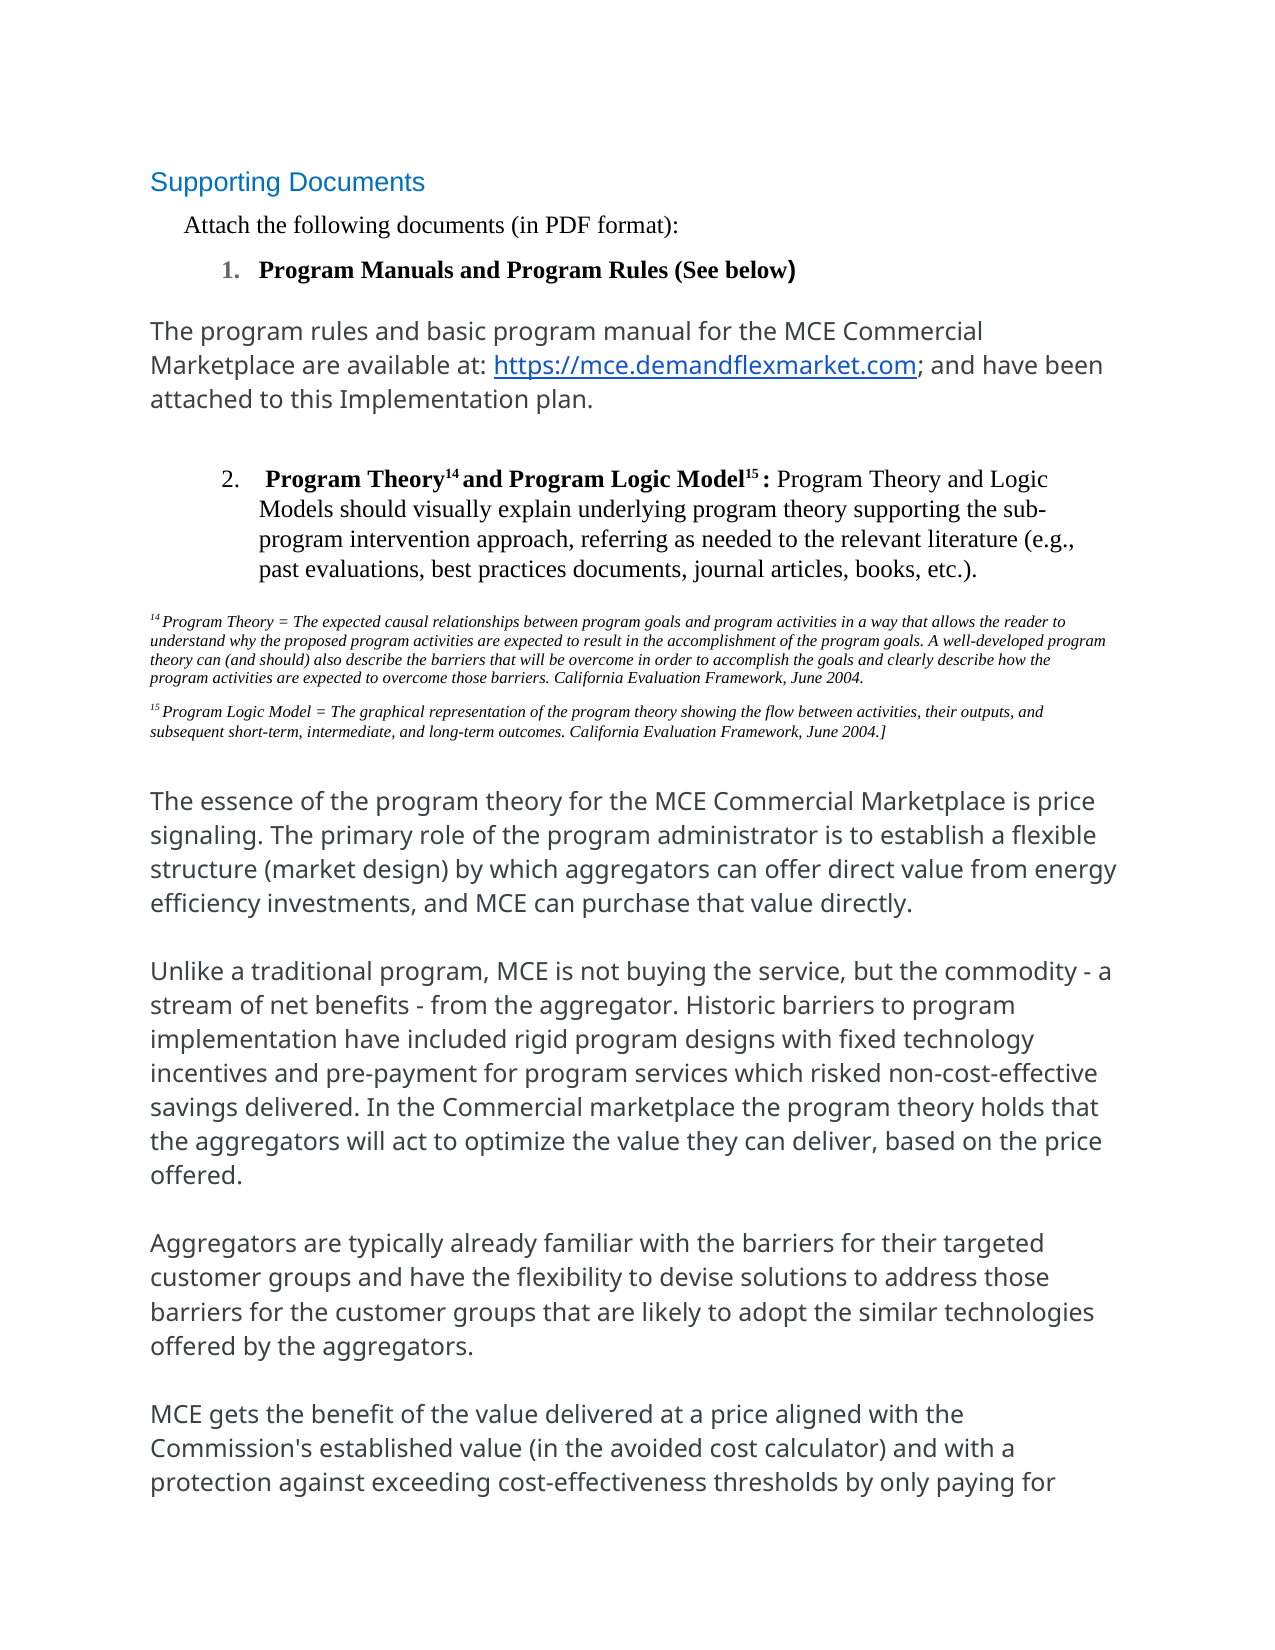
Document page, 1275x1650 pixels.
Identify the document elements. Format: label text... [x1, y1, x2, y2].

text The program rules and basic program manual for the MCE Commercial Marketplace are available at: https://mce.demandflexmarket.com; and have been attached to this Implementation plan. [594, 314, 1125, 416]
text 14 Program Theory = The expected causal relationships between program goals and program activities in a way that allows the reader to understand why the proposed program activities are expected to result in the accomplishment of the program goals. A well-developed program theory can (and should) also describe the barriers that will be overcome in order to accomplish the goals and clearly describe how the program activities are expected to overcome those barriers. California Evaluation Framework, June 2004. [150, 612, 1115, 687]
text Attach the following documents (in PDF format): [183, 210, 1125, 239]
text 15 Program Logic Model = The graphical representation of the program theory showing the flow between activities, their outputs, and subsequent short-term, intermediate, and long-term outcomes. California Evaluation Framework, June 2004.] [150, 701, 1084, 741]
subtitle Supporting Documents [150, 166, 1125, 197]
text Aggregators are typically already familiar with the barriers for their targeted customer groups and have the flexibility to devise solutions to address those barriers for the customer groups that are likely to adopt the similar technologies offered by the aggregators. [474, 1226, 1125, 1362]
text Unlike a traditional program, MCE is not buying the service, but the commodity - a stream of net benefits - from the aggregator. Historic barriers to program implementation have included rigid program designs with fixed technology incentives and pre-payment for program services which risked non-cost-effective savings delivered. In the Commercial marketplace the program theory holds that the aggregators will act to optimize the value they can deliver, based on the price offered. [150, 953, 1125, 1192]
text The essence of the program theory for the MCE Commercial Marketplace is price signaling. The primary role of the program administrator is to establish a flexible structure (market design) by which aggregators can offer direct value from energy efficiency investments, and MCE can purchase that value directly. [914, 783, 1125, 919]
list Program Theory14 and Program Logic Model15 : Program Theory and Logic Models should visually explain underlying program theory supporting the sub-program intervention approach, referring as needed to the relevant literature (e.g., past evaluations, best practices documents, journal articles, books, etc.). [221, 464, 1084, 583]
subtitle Program Manuals and Program Rules (See below) [221, 255, 1125, 284]
